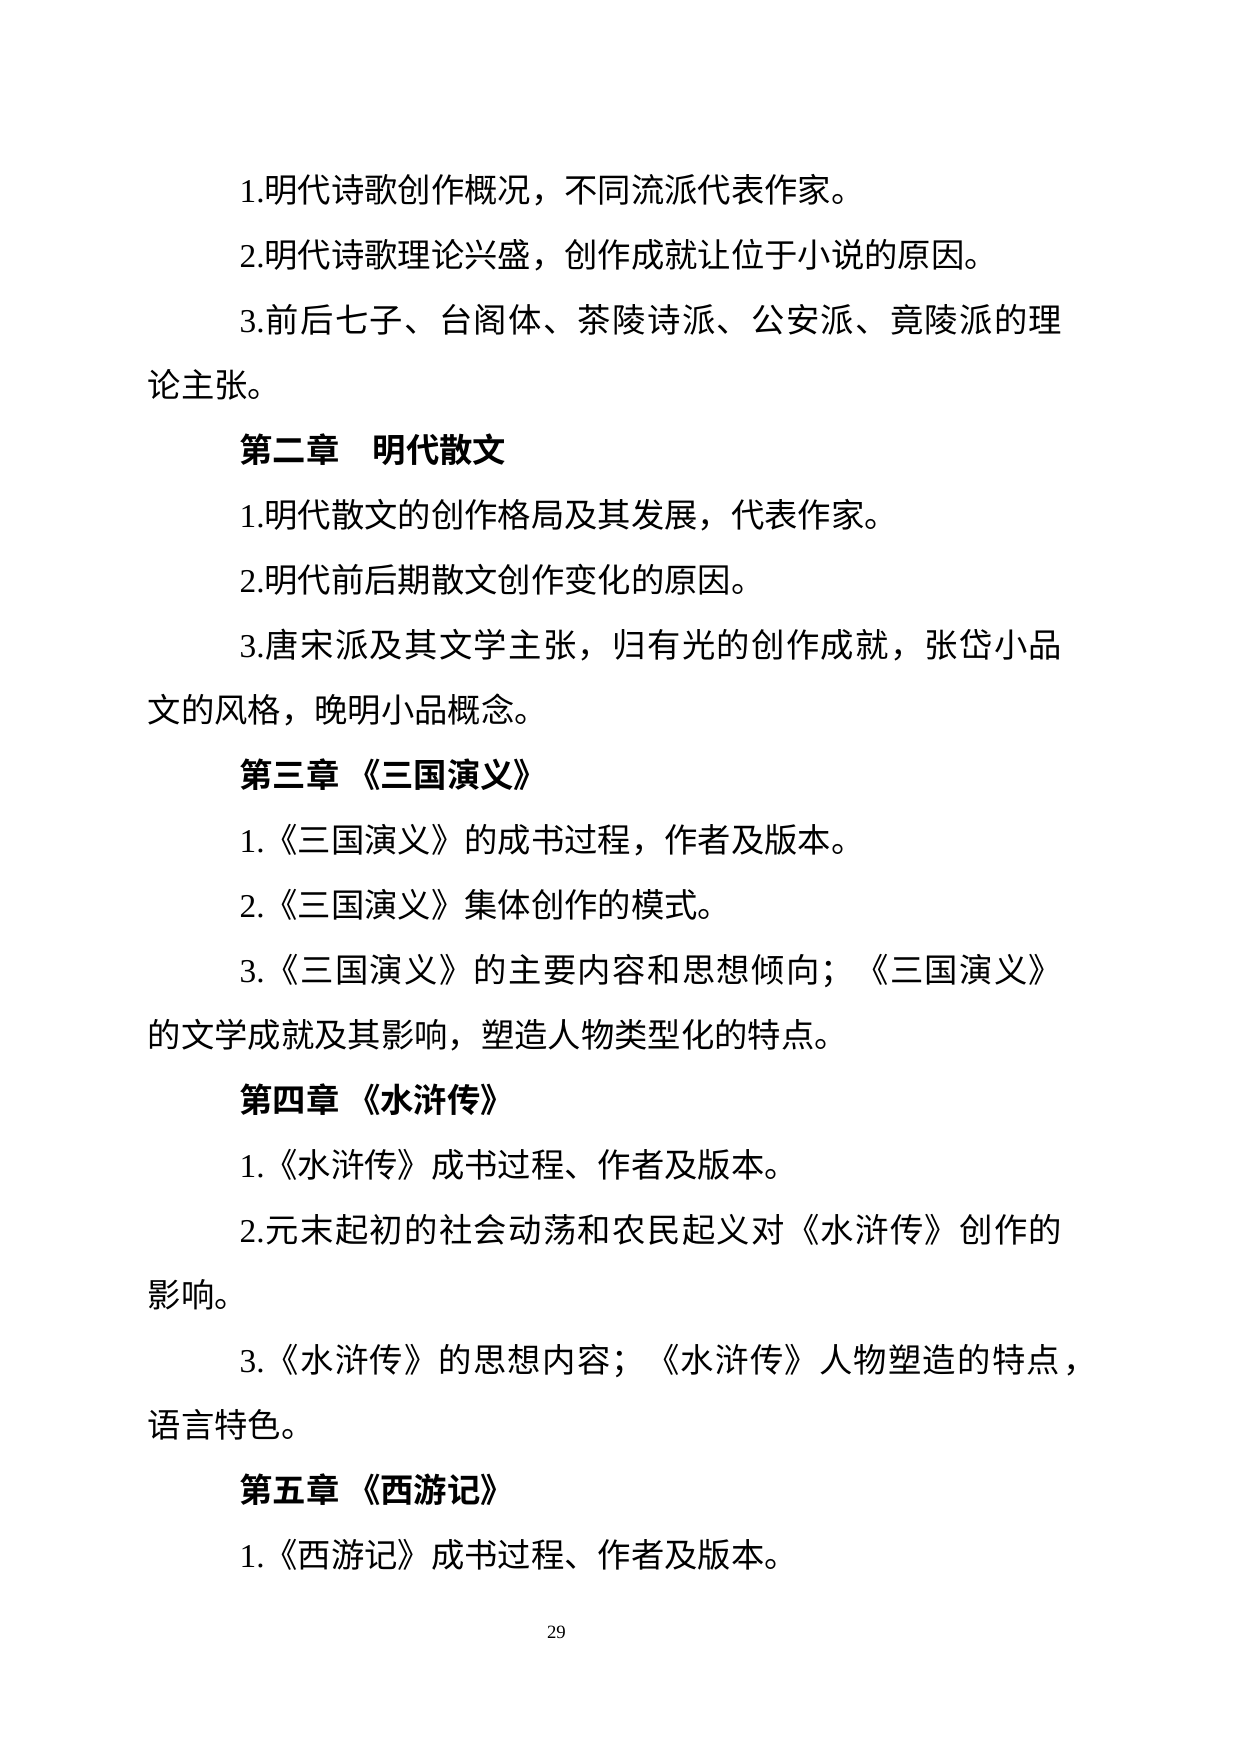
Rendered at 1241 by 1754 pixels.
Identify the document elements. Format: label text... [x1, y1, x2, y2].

text 2.元末起初的社会动荡和农民起义对《水浒传》创作的影响。 [148, 1195, 1063, 1325]
text 2.《三国演义》集体创作的模式。 [148, 870, 1063, 935]
text 1.明代诗歌创作概况，不同流派代表作家。 [148, 155, 1063, 220]
text 3.前后七子、台阁体、茶陵诗派、公安派、竟陵派的理论主张。 [148, 285, 1063, 415]
text 1.《水浒传》成书过程、作者及版本。 [148, 1130, 1063, 1195]
text 1.《西游记》成书过程、作者及版本。 [148, 1520, 1063, 1585]
text 3.《水浒传》的思想内容；《水浒传》人物塑造的特点，语言特色。 [148, 1325, 1063, 1455]
text 第三章 《三国演义》 [148, 740, 1063, 805]
text 2.明代诗歌理论兴盛，创作成就让位于小说的原因。 [148, 220, 1063, 285]
text 第二章 明代散文 [148, 415, 1063, 480]
text 1.《三国演义》的成书过程，作者及版本。 [148, 805, 1063, 870]
text 第四章 《水浒传》 [148, 1065, 1063, 1130]
text 3.唐宋派及其文学主张，归有光的创作成就，张岱小品文的风格，晚明小品概念。 [148, 610, 1063, 740]
text 3.《三国演义》的主要内容和思想倾向；《三国演义》的文学成就及其影响，塑造人物类型化的特点。 [148, 935, 1063, 1065]
text 1.明代散文的创作格局及其发展，代表作家。 [148, 480, 1063, 545]
text 第五章 《西游记》 [148, 1455, 1063, 1520]
text 2.明代前后期散文创作变化的原因。 [148, 545, 1063, 610]
